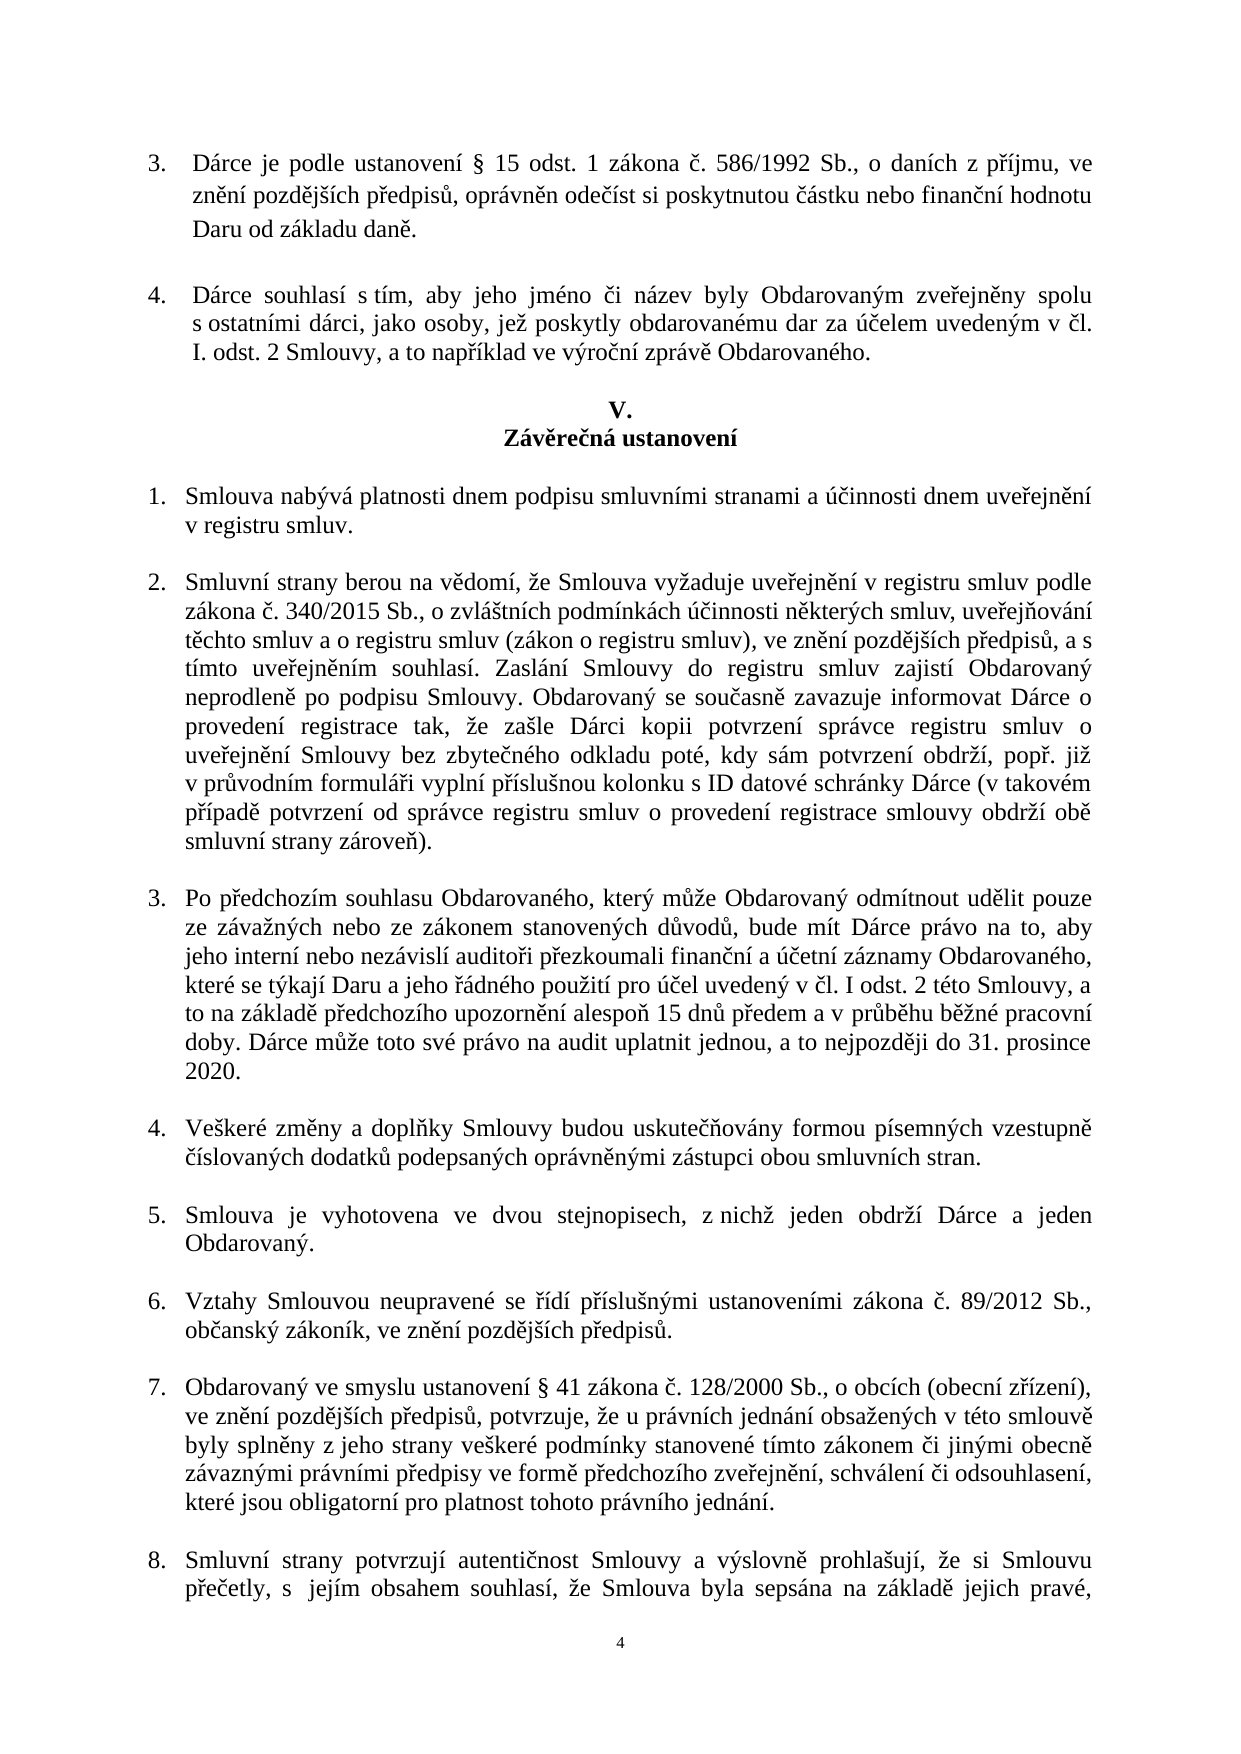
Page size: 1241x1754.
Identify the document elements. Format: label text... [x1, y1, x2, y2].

list Vztahy Smlouvou neupravené se řídí příslušnými ustanoveními zákona č. 89/2012 Sb., občanský zákoník, ve znění pozdějších předpisů. [148, 1286, 1093, 1343]
text V. [148, 395, 1093, 423]
list Obdarovaný ve smyslu ustanovení § 41 zákona č. 128/2000 Sb., o obcích (obecní zřízení), ve znění pozdějších předpisů, potvrzuje, že u právních jednání obsažených v této smlouvě byly splněny z jeho strany veškeré podmínky stanovené tímto zákonem či jinými obecně závaznými právními předpisy ve formě předchozího zveřejnění, schválení či odsouhlasení, které jsou obligatorní pro platnost tohoto právního jednání. [148, 1372, 1093, 1516]
list Dárce souhlasí s tím, aby jeho jméno či název byly Obdarovaným zveřejněny spolu s ostatními dárci, jako osoby, jež poskytly obdarovanému dar za účelem uvedeným v čl. I. odst. 2 Smlouvy, a to například ve výroční zprávě Obdarovaného. [148, 280, 1093, 366]
list Smlouva nabývá platnosti dnem podpisu smluvními stranami a účinnosti dnem uveřejnění v registru smluv. [148, 481, 1093, 538]
list Po předchozím souhlasu Obdarovaného, který může Obdarovaný odmítnout udělit pouze ze závažných nebo ze zákonem stanovených důvodů, bude mít Dárce právo na to, aby jeho interní nebo nezávislí auditoři přezkoumali finanční a účetní záznamy Obdarovaného, které se týkají Daru a jeho řádného použití pro účel uvedený v čl. I odst. 2 této Smlouvy, a to na základě předchozího upozornění alespoň 15 dnů předem a v průběhu běžné pracovní doby. Dárce může toto své právo na audit uplatnit jednou, a to nejpozději do 31. prosince 2020. [148, 883, 1093, 1085]
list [148, 1545, 1093, 1602]
list Dárce je podle ustanovení § 15 odst. 1 zákona č. 586/1992 Sb., o daních z příjmu, ve znění pozdějších předpisů, oprávněn odečíst si poskytnutou částku nebo finanční hodnotu Daru od základu daně. [148, 148, 1093, 242]
list Smlouva je vyhotovena ve dvou stejnopisech, z nichž jeden obdrží Dárce a jeden Obdarovaný. [148, 1200, 1093, 1257]
list Smluvní strany berou na vědomí, že Smlouva vyžaduje uveřejnění v registru smluv podle zákona č. 340/2015 Sb., o zvláštních podmínkách účinnosti některých smluv, uveřejňování těchto smluv a o registru smluv (zákon o registru smluv), ve znění pozdějších předpisů, a s tímto uveřejněním souhlasí. Zaslání Smlouvy do registru smluv zajistí Obdarovaný neprodleně po podpisu Smlouvy. Obdarovaný se současně zavazuje informovat Dárce o provedení registrace tak, že zašle Dárci kopii potvrzení správce registru smluv o uveřejnění Smlouvy bez zbytečného odkladu poté, kdy sám potvrzení obdrží, popř. již v průvodním formuláři vyplní příslušnou kolonku s ID datové schránky Dárce (v takovém případě potvrzení od správce registru smluv o provedení registrace smlouvy obdrží obě smluvní strany zároveň). [148, 567, 1093, 855]
list Veškeré změny a doplňky Smlouvy budou uskutečňovány formou písemných vzestupně číslovaných dodatků podepsaných oprávněnými zástupci obou smluvních stran. [148, 1113, 1093, 1171]
text Závěrečná ustanovení [148, 423, 1093, 452]
